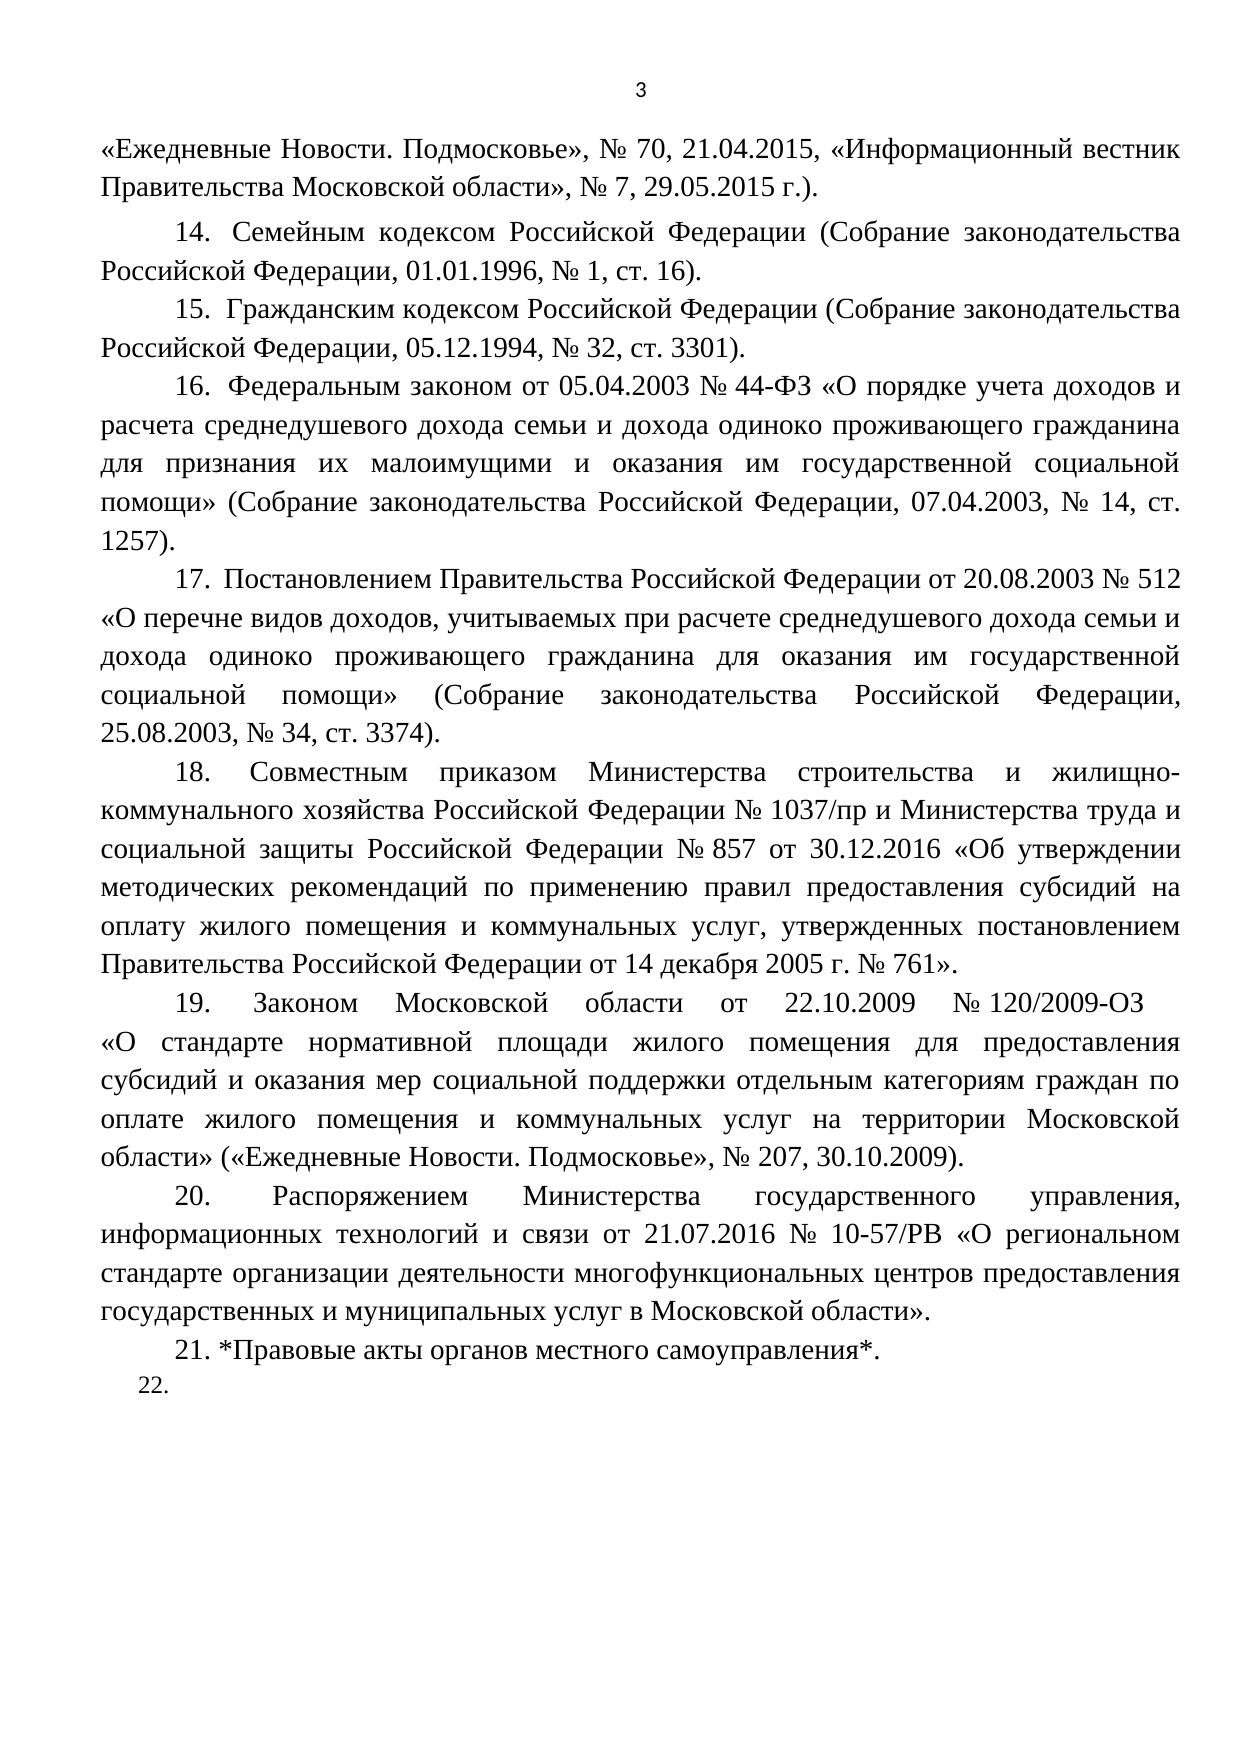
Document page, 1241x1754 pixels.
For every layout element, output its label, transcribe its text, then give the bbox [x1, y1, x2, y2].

list Законом Московской области от 22.10.2009 № 120/2009-ОЗ «О стандарте нормативной площади жилого помещения для предоставления субсидий и оказания мер социальной поддержки отдельным категориям граждан по оплате жилого помещения и коммунальных услуг на территории Московской области» («Ежедневные Новости. Подмосковье», № 207, 30.10.2009). [100, 985, 1181, 1173]
list Распоряжением Министерства государственного управления, информационных технологий и связи от 21.07.2016 № 10-57/РВ «О региональном стандарте организации деятельности многофункциональных центров предоставления государственных и муниципальных услуг в Московской области». [100, 1178, 1181, 1327]
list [100, 131, 1181, 203]
list *Правовые акты органов местного самоуправления*. [100, 1332, 1181, 1366]
list Семейным кодексом Российской Федерации (Собрание законодательства Российской Федерации, 01.01.1996, № 1, ст. 16). [100, 214, 1181, 286]
list Гражданским кодексом Российской Федерации (Собрание законодательства Российской Федерации, 05.12.1994, № 32, ст. 3301). [100, 291, 1181, 363]
list Постановлением Правительства Российской Федерации от 20.08.2003 № 512 «О перечне видов доходов, учитываемых при расчете среднедушевого дохода семьи и дохода одиноко проживающего гражданина для оказания им государственной социальной помощи» (Собрание законодательства Российской Федерации, 25.08.2003, № 34, ст. 3374). [100, 561, 1181, 749]
list Федеральным законом от 05.04.2003 № 44-ФЗ «О порядке учета доходов и расчета среднедушевого дохода семьи и дохода одиноко проживающего гражданина для признания их малоимущими и оказания им государственной социальной помощи» (Собрание законодательства Российской Федерации, 07.04.2003, № 14, ст. 1257). [100, 368, 1181, 556]
list Совместным приказом Министерства строительства и жилищно-коммунального хозяйства Российской Федерации № 1037/пр и Министерства труда и социальной защиты Российской Федерации № 857 от 30.12.2016 «Об утверждении методических рекомендаций по применению правил предоставления субсидий на оплату жилого помещения и коммунальных услуг, утвержденных постановлением Правительства Российской Федерации от 14 декабря 2005 г. № 761». [100, 754, 1181, 980]
